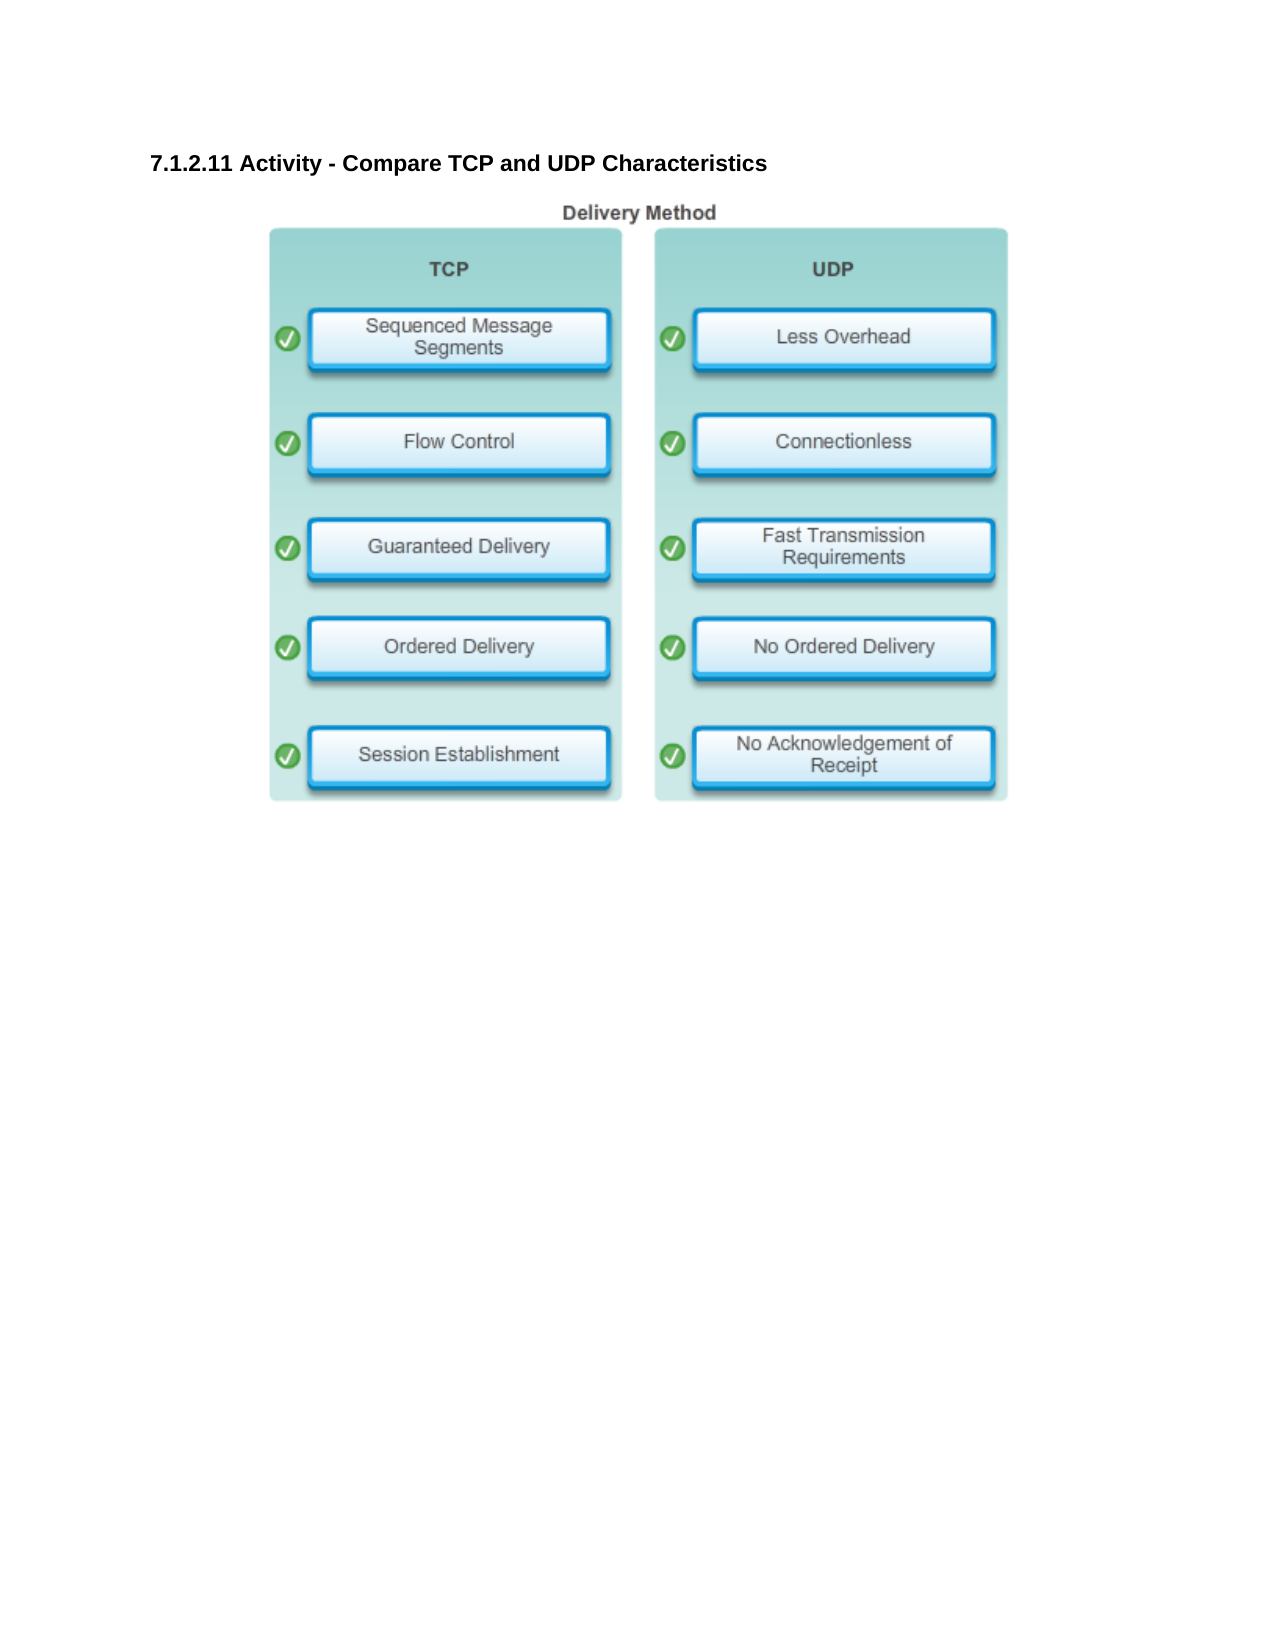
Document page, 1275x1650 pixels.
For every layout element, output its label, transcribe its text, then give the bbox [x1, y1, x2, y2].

text 7.1.2.11 Activity - Compare TCP and UDP Characteristics [150, 150, 1125, 176]
picture [262, 195, 1013, 813]
